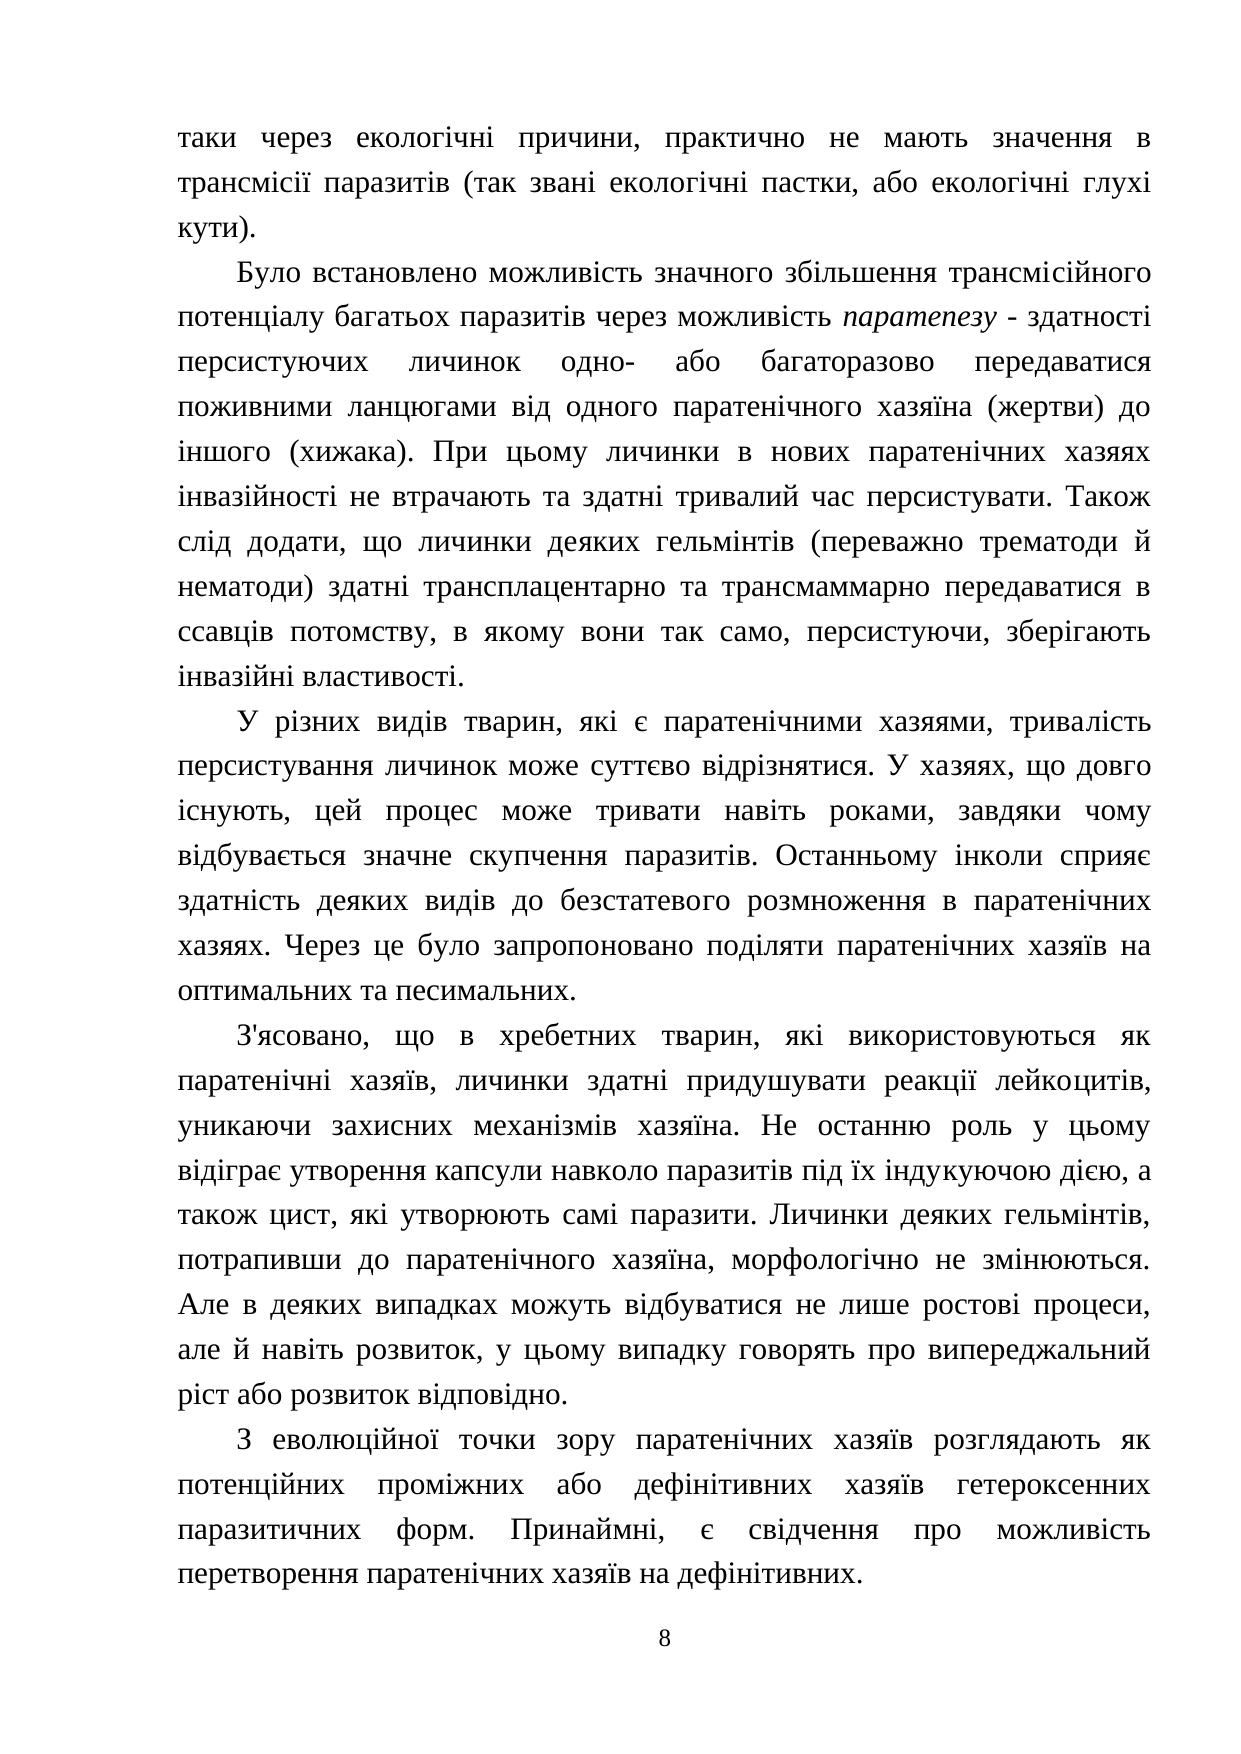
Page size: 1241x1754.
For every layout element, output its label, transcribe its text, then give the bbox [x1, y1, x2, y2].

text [177, 118, 1152, 244]
text З еволюційної точки зору паратенічних хазяїв розглядають як потенційних проміжних або дефінітивних хазяїв гетероксенних паразитичних форм. Принаймні, є свідчення про можливість перетворення паратенічних хазяїв на дефінітивних. [177, 1420, 1152, 1591]
text Було встановлено можливість значного збільшення трансмісійного потенціалу багатьох паразитів через можливість паратепезу - здатності персистуючих личинок одно- або багаторазово передаватися поживними ланцюгами від одного паратенічного хазяїна (жертви) до іншого (хижака). При цьому личинки в нових паратенічних хазяях інвазійності не втрачають та здатні тривалий час персистувати. Також слід додати, що личинки деяких гельмінтів (переважно трематоди й нематоди) здатні трансплацентарно та трансмаммарно передаватися в ссавців потомству, в якому вони так само, персистуючи, зберігають інвазійні властивості. [177, 253, 1152, 693]
text З'ясовано, що в хребетних тварин, які використовуються як паратенічні хазяїв, личинки здатні придушувати реакції лейкоцитів, уникаючи захисних механізмів хазяїна. Не останню роль у цьому відіграє утворення капсули навколо паразитів під їх індукуючою дією, а також цист, які утворюють самі паразити. Личинки деяких гельмінтів, потрапивши до паратенічного хазяїна, морфологічно не змінюються. Але в деяких випадках можуть відбуватися не лише ростові процеси, але й навіть розвиток, у цьому випадку говорять про випереджальний ріст або розвиток відповідно. [177, 1016, 1152, 1411]
text У різних видів тварин, які є паратенічними хазяями, тривалість персистування личинок може суттєво відрізнятися. У хазяях, що довго існують, цей процес може тривати навіть роками, завдяки чому відбувається значне скупчення паразитів. Останньому інколи сприяє здатність деяких видів до безстатевого розмноження в паратенічних хазяях. Через це було запропоновано поділяти паратенічних хазяїв на оптимальних та песимальних. [177, 702, 1152, 1007]
